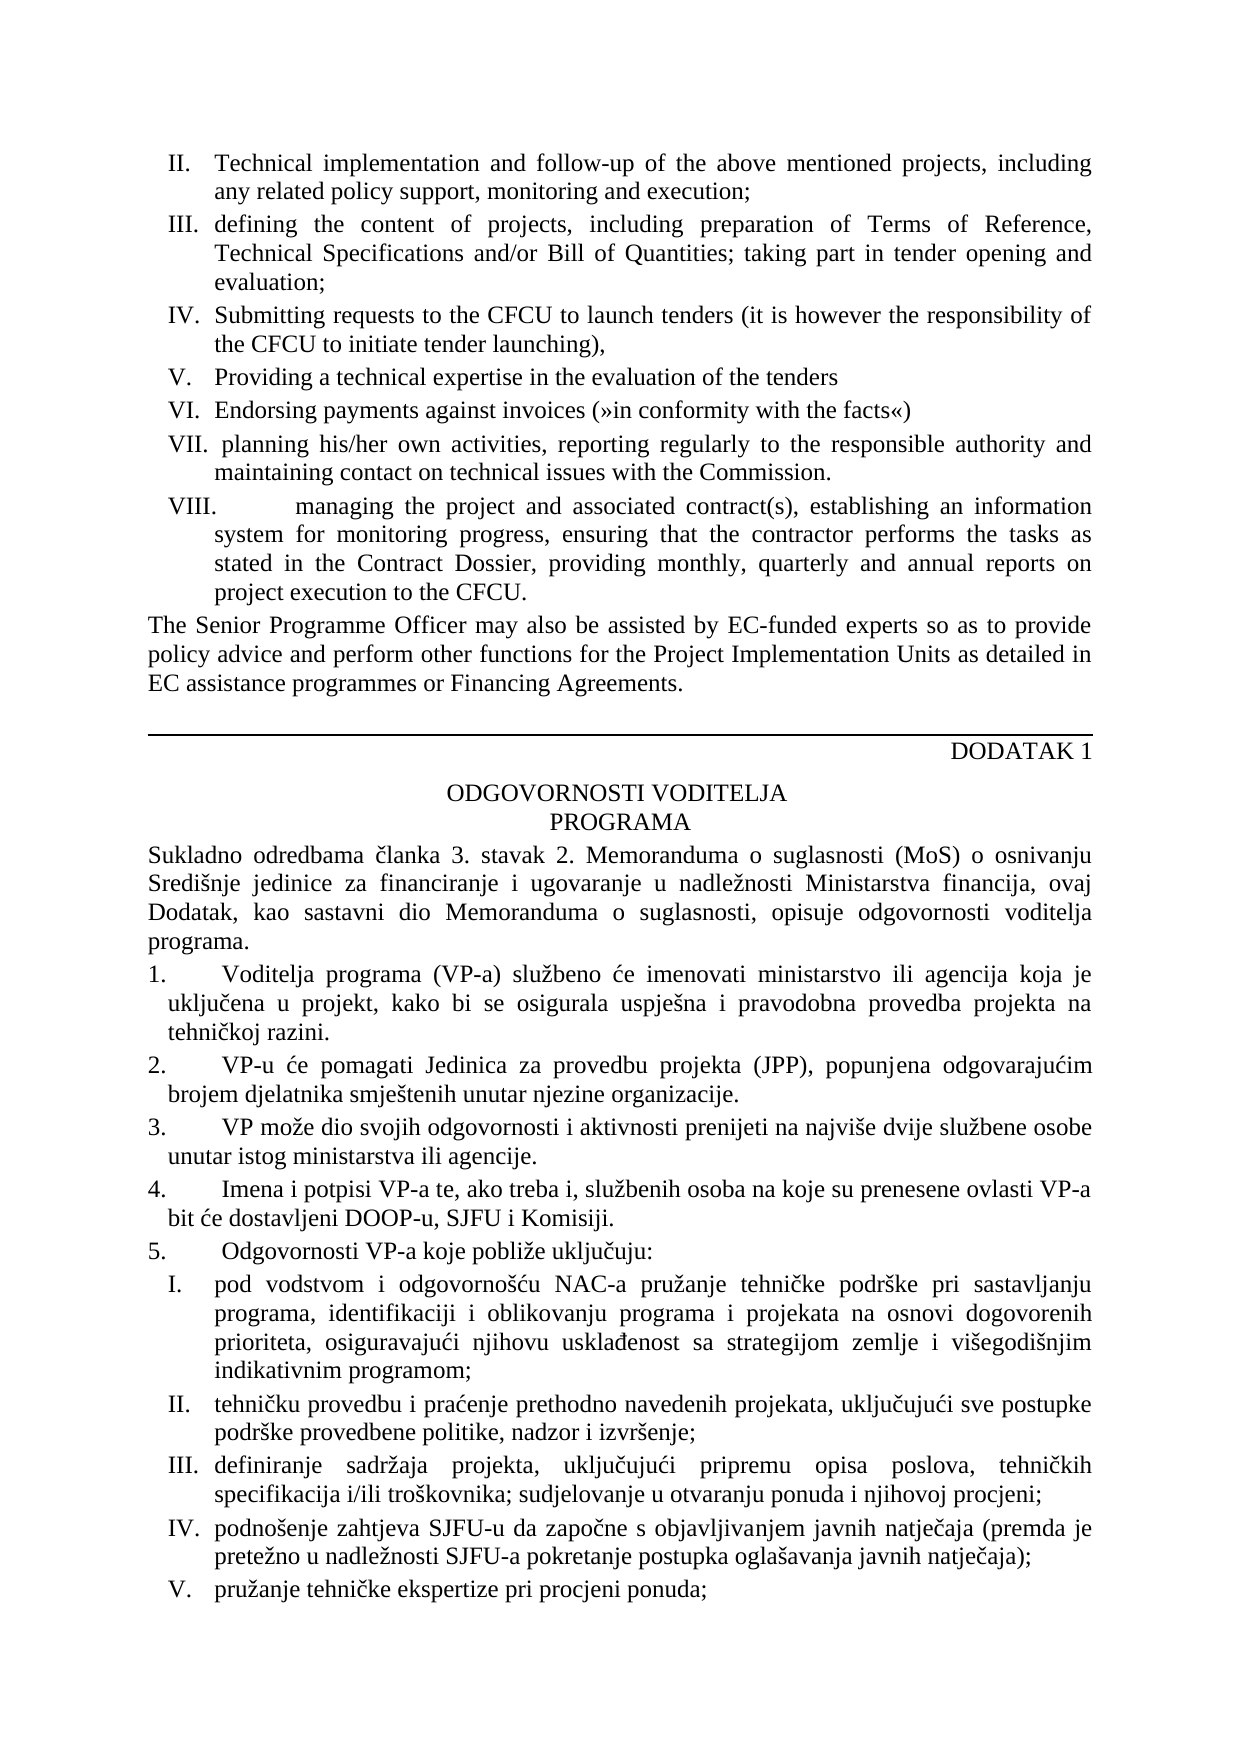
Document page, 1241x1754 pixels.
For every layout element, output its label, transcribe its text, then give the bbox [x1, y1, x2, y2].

text Odgovornosti voditelja programa [148, 778, 1093, 835]
text IV. Submitting requests to the CFCU to launch tenders (it is however the responsibility of the CFCU to initiate tender launching), [168, 300, 1093, 358]
text VIII. managing the project and associated contract(s), establishing an information system for monitoring progress, ensuring that the contractor performs the tasks as stated in the Contract Dossier, providing monthly, quarterly and annual reports on project execution to the CFCU. [168, 491, 1093, 606]
text I. pod vodstvom i odgovornošću NAC-a pružanje tehničke podrške pri sastavljanju programa, identifikaciji i oblikovanju programa i projekata na osnovi dogovorenih prioriteta, osiguravajući njihovu usklađenost sa strategijom zemlje i višegodišnjim indikativnim programom; [168, 1269, 1093, 1384]
text V. Providing a technical expertise in the evaluation of the tenders [168, 362, 1093, 391]
text The Senior Programme Officer may also be assisted by EC-funded experts so as to provide policy advice and perform other functions for the Project Implementation Units as detailed in EC assistance programmes or Financing Agreements. [148, 610, 1093, 696]
text 5. Odgovornosti VP-a koje pobliže uključuju: [148, 1236, 1093, 1265]
text VII. planning his/her own activities, reporting regularly to the responsible authority and maintaining contact on technical issues with the Commission. [168, 429, 1093, 486]
text III. defining the content of projects, including preparation of Terms of Reference, Technical Specifications and/or Bill of Quantities; taking part in tender opening and evaluation; [168, 209, 1093, 296]
text VI. Endorsing payments against invoices (»in conformity with the facts«) [168, 396, 1093, 424]
text 3. VP može dio svojih odgovornosti i aktivnosti prenijeti na najviše dvije službene osobe unutar istog ministarstva ili agencije. [148, 1112, 1093, 1169]
text 2. VP-u će pomagati Jedinica za provedbu projekta (JPP), popunjena odgovarajućim brojem djelatnika smještenih unutar njezine organizacije. [148, 1050, 1093, 1107]
text II. tehničku provedbu i praćenje prethodno navedenih projekata, uključujući sve postupke podrške provedbene politike, nadzor i izvršenje; [168, 1389, 1093, 1446]
text Sukladno odredbama članka 3. stavak 2. Memoranduma o suglasnosti (MoS) o osnivanju Središnje jedinice za financiranje i ugovaranje u nadležnosti Ministarstva financija, ovaj Dodatak, kao sastavni dio Memoranduma o suglasnosti, opisuje odgovornosti voditelja programa. [148, 840, 1093, 955]
text IV. podnošenje zahtjeva SJFU-u da započne s objavljivanjem javnih natječaja (premda je pretežno u nadležnosti SJFU-a pokretanje postupka oglašavanja javnih natječaja); [168, 1513, 1093, 1570]
text 1. Voditelja programa (VP-a) službeno će imenovati ministarstvo ili agencija koja je uključena u projekt, kako bi se osigurala uspješna i pravodobna provedba projekta na tehničkoj razini. [148, 959, 1093, 1046]
text II. Technical implementation and follow-up of the above mentioned projects, including any related policy support, monitoring and execution; [168, 148, 1093, 205]
text III. definiranje sadržaja projekta, uključujući pripremu opisa poslova, tehničkih specifikacija i/ili troškovnika; sudjelovanje u otvaranju ponuda i njihovoj procjeni; [168, 1451, 1093, 1508]
text V. pružanje tehničke ekspertize pri procjeni ponuda; [168, 1574, 1093, 1603]
text 4. Imena i potpisi VP-a te, ako treba i, službenih osoba na koje su prenesene ovlasti VP-a bit će dostavljeni DOOP-u, SJFU i Komisiji. [148, 1174, 1093, 1231]
text Dodatak 1 [148, 736, 1093, 764]
